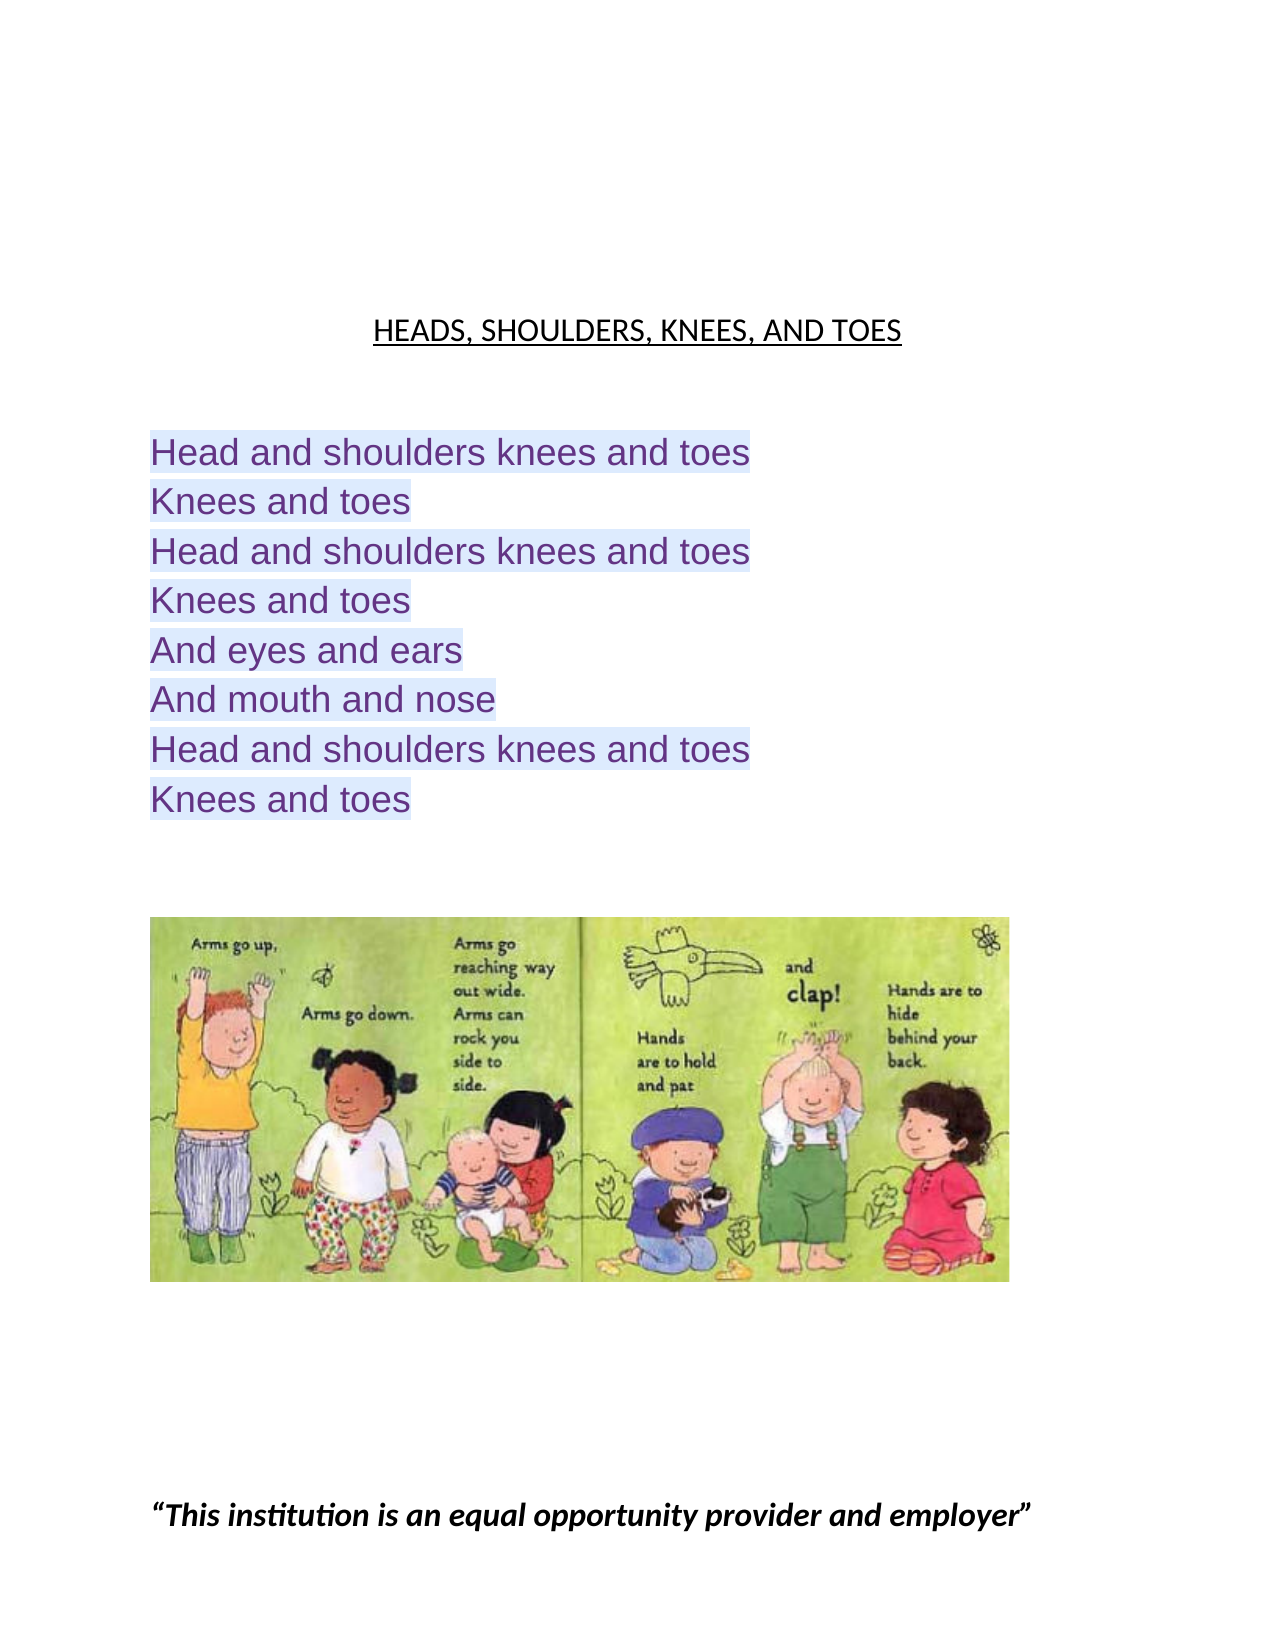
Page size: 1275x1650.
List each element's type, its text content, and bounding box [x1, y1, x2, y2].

text Head and shoulders knees and toes Knees and toes Head and shoulders knees and toes Knees and toes And eyes and ears And mouth and nose Head and shoulders knees and toes Knees and toes [150, 430, 1125, 820]
text HEADS, SHOULDERS, KNEES, AND TOES [150, 309, 1125, 350]
picture [150, 917, 1010, 1282]
